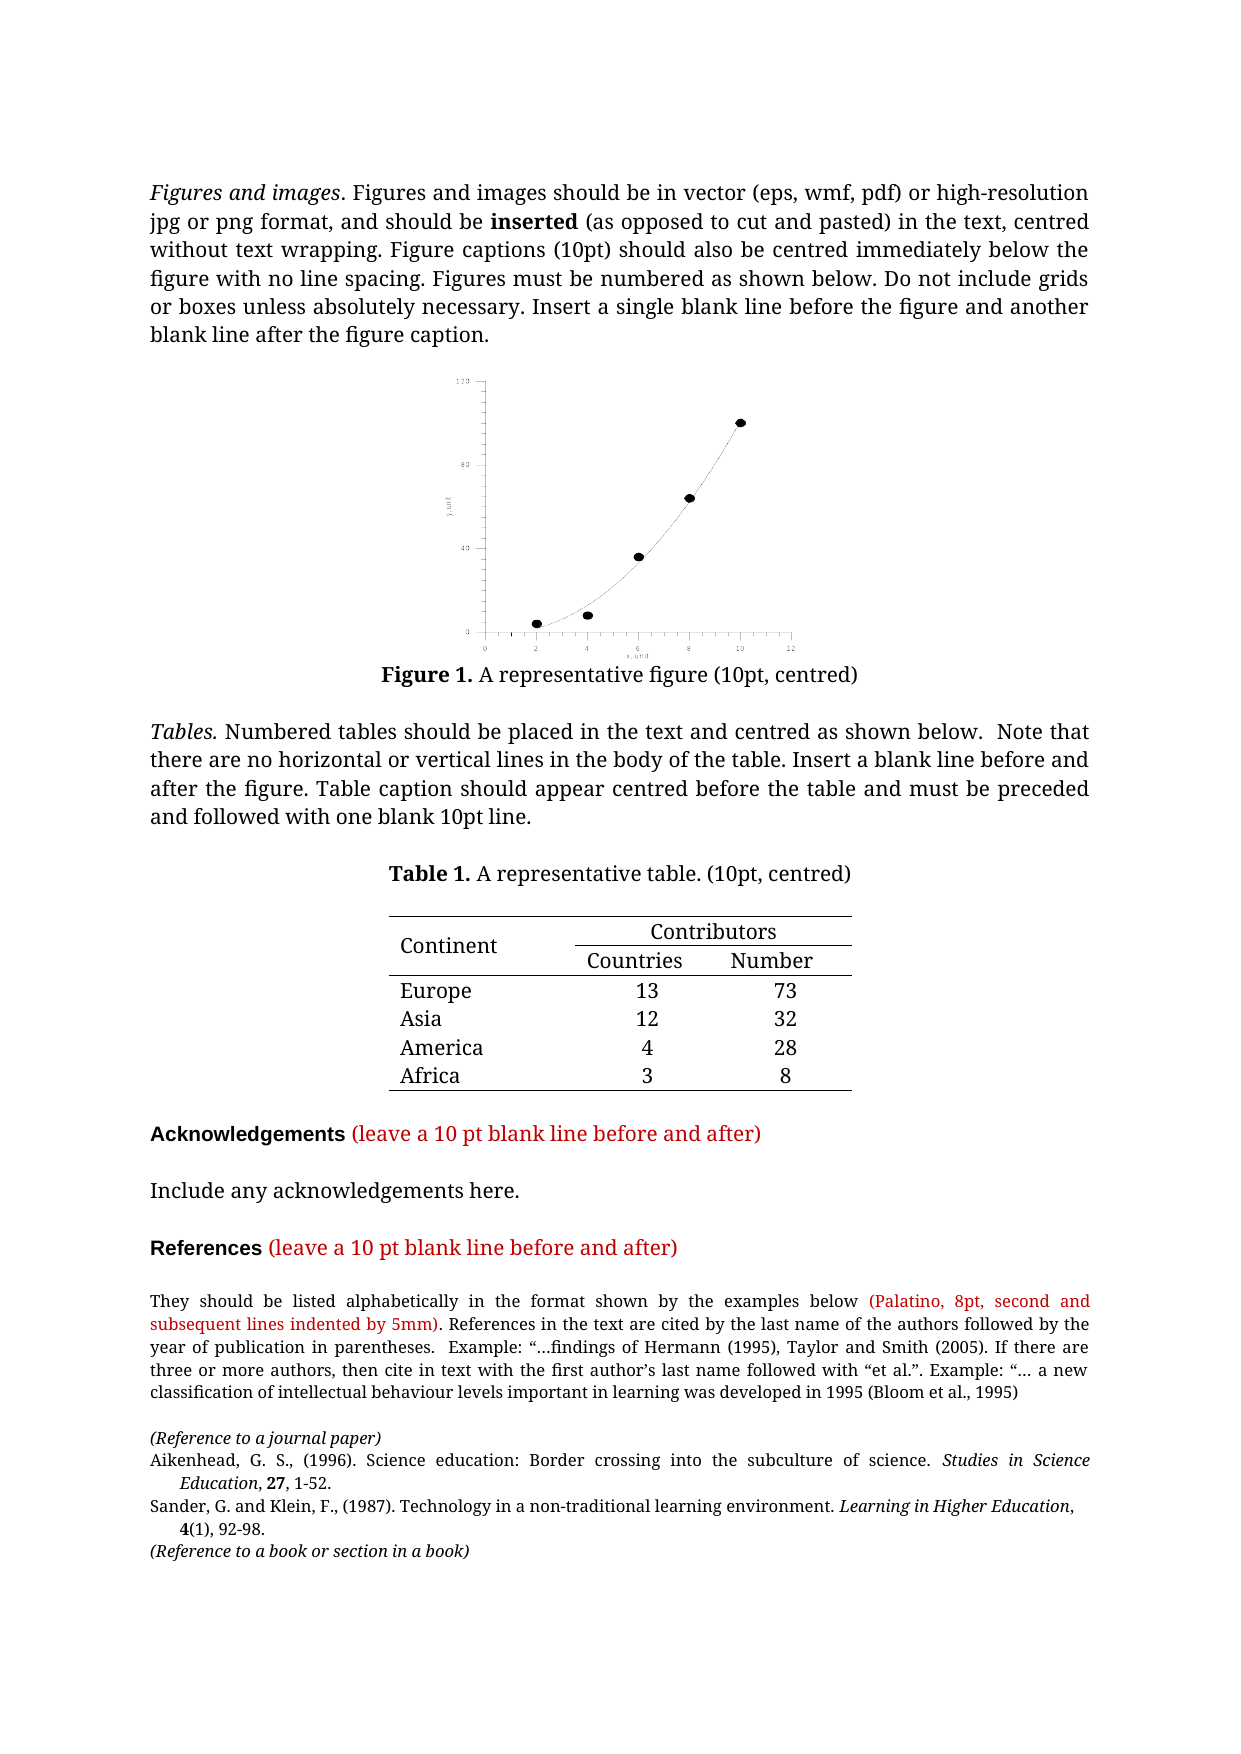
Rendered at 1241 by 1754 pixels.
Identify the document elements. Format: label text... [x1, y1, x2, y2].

table_cell 13 [575, 976, 719, 1004]
table_cell Number [719, 946, 852, 975]
table_cell [389, 1061, 575, 1090]
table_cell [389, 976, 575, 1004]
text Include any acknowledgements here. [150, 1176, 1090, 1205]
table_cell 3 [575, 1061, 719, 1090]
table_cell 8 [719, 1061, 852, 1090]
text (Reference to a book or section in a book) [150, 1540, 1090, 1563]
text Sander, G. and Klein, F., (1987). Technology in a non-traditional learning environment. Learning in Higher Education, 4(1), 92-98. [150, 1494, 1090, 1540]
table_cell 73 [719, 976, 852, 1004]
text Figures and images. Figures and images should be in vector (eps, wmf, pdf) or high-resolution jpg or png format, and should be inserted (as opposed to cut and pasted) in the text, centred without text wrapping. Figure captions (10pt) should also be centred immediately below the figure with no line spacing. Figures must be numbered as shown below. Do not include grids or boxes unless absolutely necessary. Insert a single blank line before the figure and another blank line after the figure caption. [150, 178, 1090, 349]
table_cell [389, 1004, 575, 1033]
text References (leave a 10 pt blank line before and after) [150, 1233, 1090, 1262]
text They should be listed alphabetically in the format shown by the examples below (Palatino, 8pt, second and subsequent lines indented by 5mm). References in the text are cited by the last name of the authors followed by the year of publication in parentheses. Example: “…findings of Hermann (1995), Taylor and Smith (2005). If there are three or more authors, then cite in text with the first author’s last name followed with “et al.”. Example: “… a new classification of intellectual behaviour levels important in learning was developed in 1995 (Bloom et al., 1995) [150, 1290, 1090, 1404]
table_cell [389, 1033, 575, 1061]
text Table 1. A representative table. (10pt, centred) [150, 859, 1090, 887]
table_header Continent [389, 917, 575, 975]
table_cell Countries [575, 946, 719, 975]
text Aikenhead, G. S., (1996). Science education: Border crossing into the subculture of science. Studies in Science Education, 27, 1-52. [150, 1449, 1090, 1494]
text Figure 1. A representative figure (10pt, centred) [149, 660, 1090, 688]
text Tables. Numbered tables should be placed in the text and centred as shown below. Note that there are no horizontal or vertical lines in the body of the table. Insert a blank line before and after the figure. Table caption should appear centred before the table and must be preceded and followed with one blank 10pt line. [150, 717, 1090, 831]
table_cell 28 [719, 1033, 852, 1061]
table_cell 4 [575, 1033, 719, 1061]
text (Reference to a journal paper) [150, 1426, 1090, 1449]
text Acknowledgements (leave a 10 pt blank line before and after) [150, 1119, 1090, 1148]
table_header Contributors [575, 917, 852, 945]
table_cell 32 [719, 1004, 852, 1033]
table_cell 12 [575, 1004, 719, 1033]
